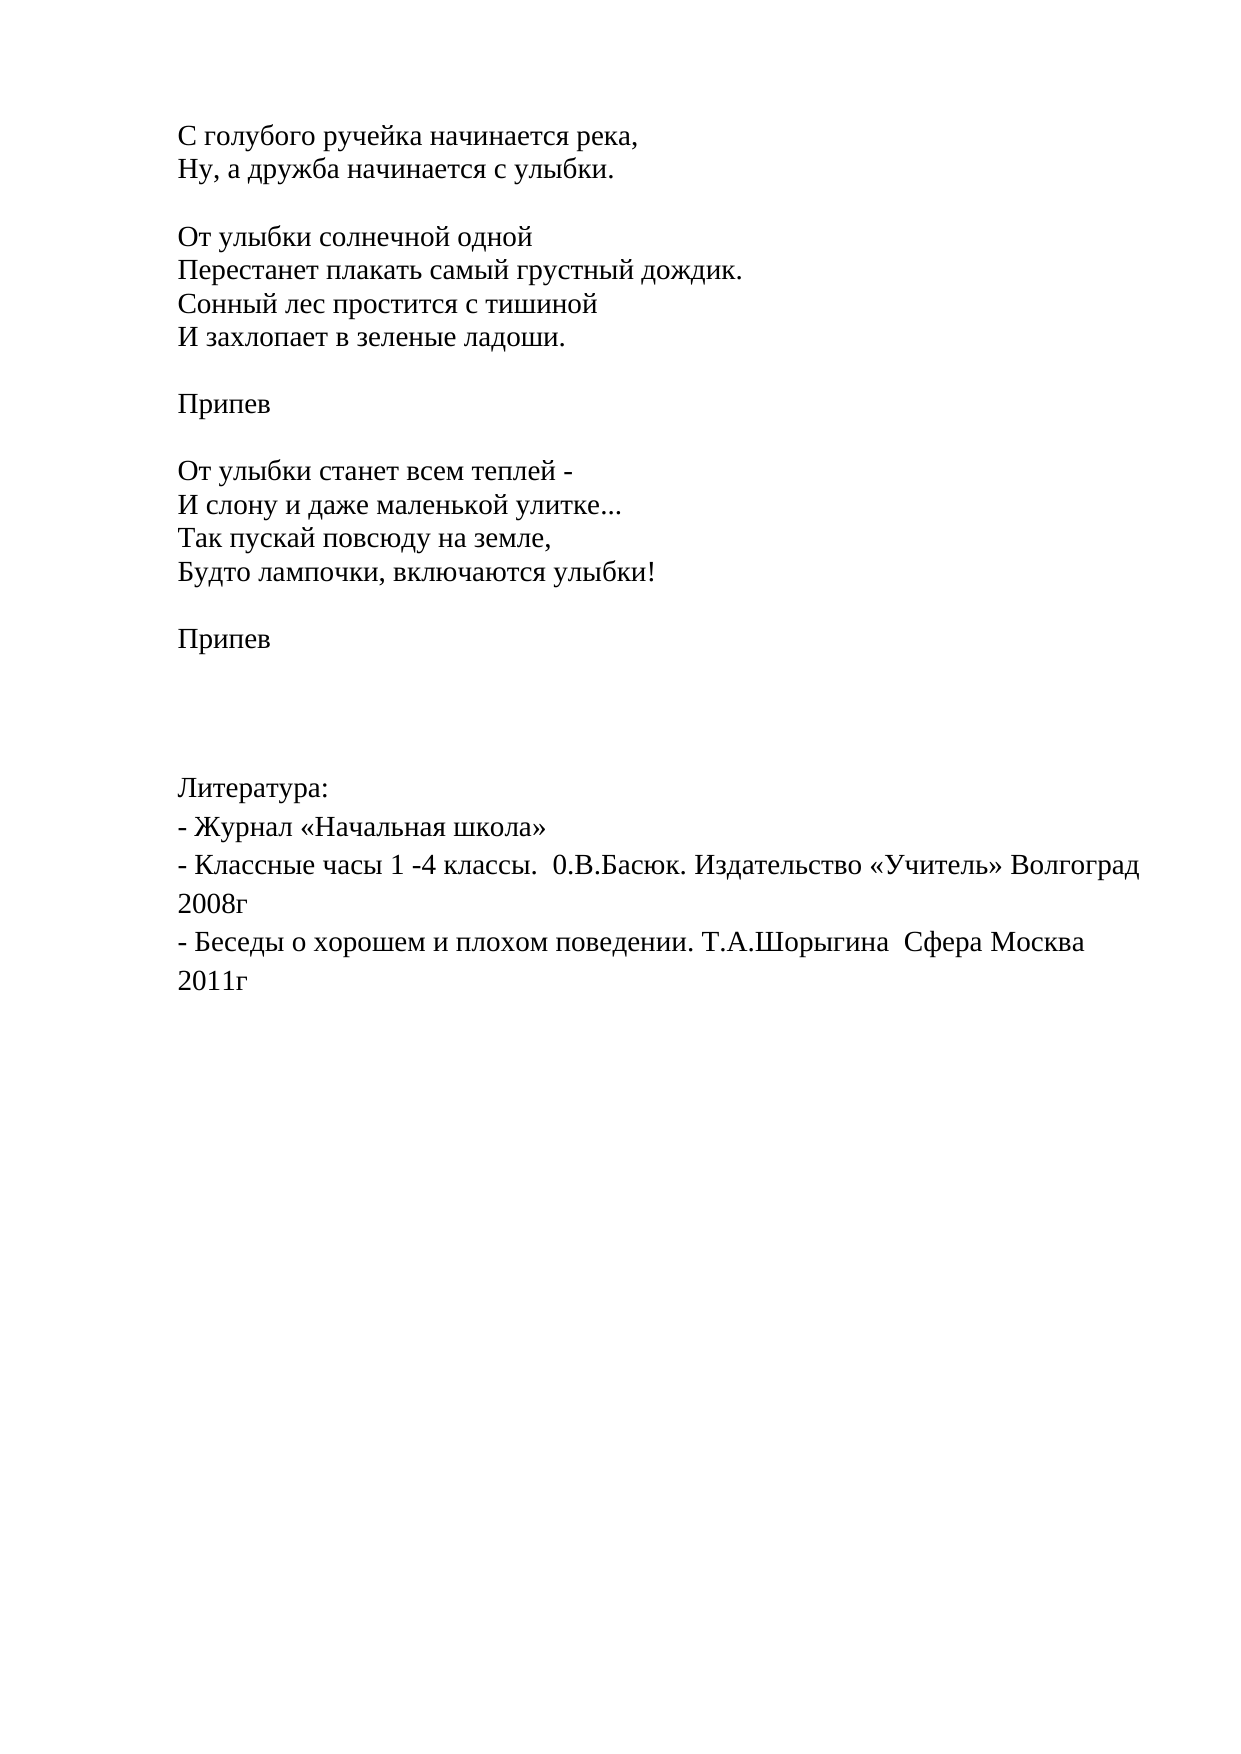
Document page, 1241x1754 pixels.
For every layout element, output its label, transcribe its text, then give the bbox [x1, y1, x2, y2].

text - Классные часы 1 -4 классы. 0.В.Басюк. Издательство «Учитель» Волгоград 2008г [177, 847, 1152, 919]
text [177, 118, 1152, 655]
text - Журнал «Начальная школа» [177, 809, 1152, 842]
text Литература: [177, 770, 1152, 804]
text - Беседы о хорошем и плохом поведении. Т.А.Шорыгина Сфера Москва 2011г [177, 924, 1152, 997]
